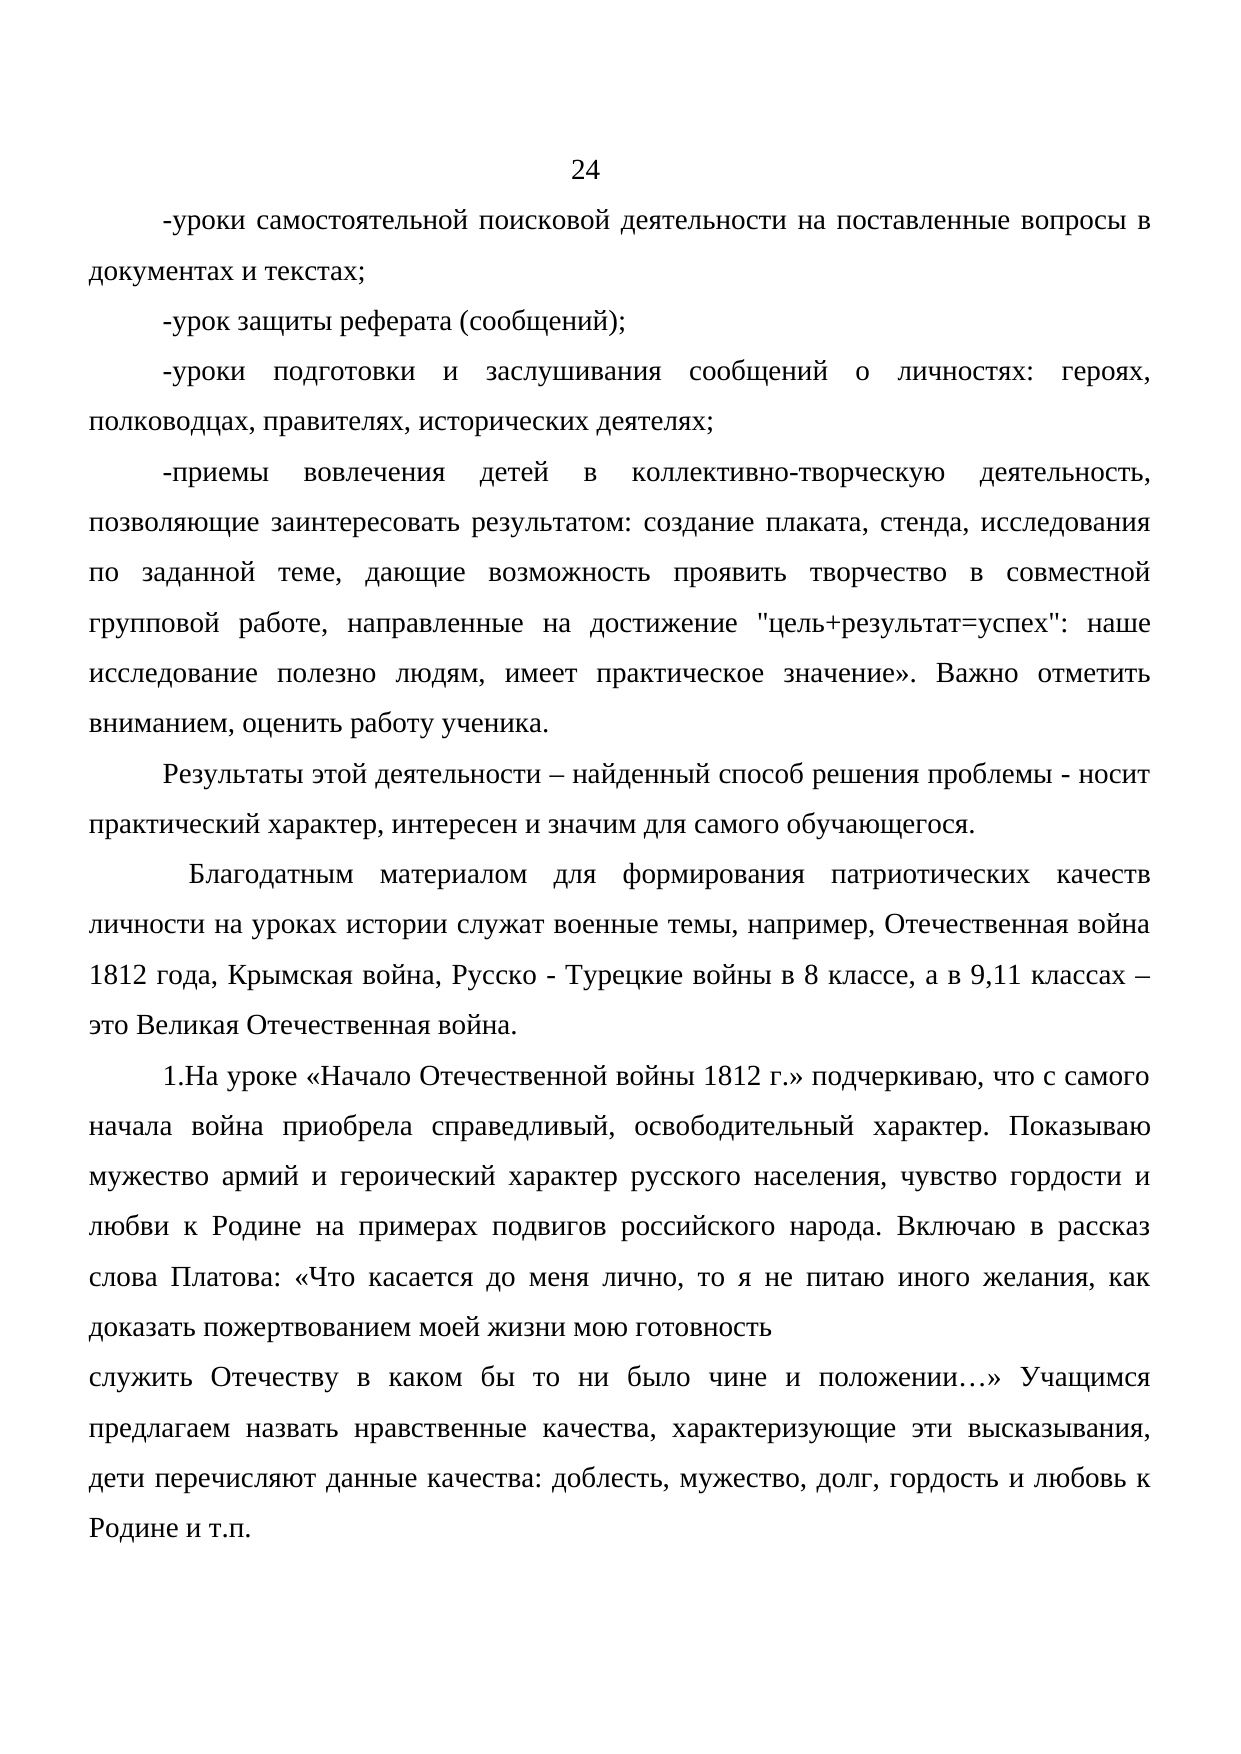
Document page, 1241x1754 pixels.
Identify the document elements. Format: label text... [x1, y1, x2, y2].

text -приемы вовлечения детей в коллективно-творческую деятельность, позволяющие заинтересовать результатом: создание плаката, стенда, исследования по заданной теме, дающие возможность проявить творчество в совместной групповой работе, направленные на достижение "цель+результат=успех": наше исследование полезно людям, имеет практическое значение». Важно отметить вниманием, оценить работу ученика. [89, 454, 1152, 739]
text -урок защиты реферата (сообщений); [89, 303, 1152, 336]
text 24 [89, 152, 1152, 186]
text -уроки подготовки и заслушивания сообщений о личностях: героях, полководцах, правителях, исторических деятелях; [89, 353, 1152, 437]
text -уроки самостоятельной поисковой деятельности на поставленные вопросы в документах и текстах; [89, 202, 1152, 286]
text служить Отечеству в каком бы то ни было чине и положении…» Учащимся предлагаем назвать нравственные качества, характеризующие эти высказывания, дети перечисляют данные качества: доблесть, мужество, долг, гордость и любовь к Родине и т.п. [89, 1359, 1152, 1544]
text 1.На уроке «Начало Отечественной войны .» подчеркиваю, что с самого начала война приобрела справедливый, освободительный характер. Показываю мужество армий и героический характер русского населения, чувство гордости и любви к Родине на примерах подвигов российского народа. Включаю в рассказ слова Платова: «Что касается до меня лично, то я не питаю иного желания, как доказать пожертвованием моей жизни мою готовность [89, 1058, 1152, 1343]
text Благодатным материалом для формирования патриотических качеств личности на уроках истории служат военные темы, например, Отечественная война 1812 года, Крымская война, Русско - Турецкие войны в 8 классе, а в 9,11 классах – это Великая Отечественная война. [89, 856, 1152, 1041]
text Результаты этой деятельности – найденный способ решения проблемы - носит практический характер, интересен и значим для самого обучающегося. [89, 756, 1152, 839]
